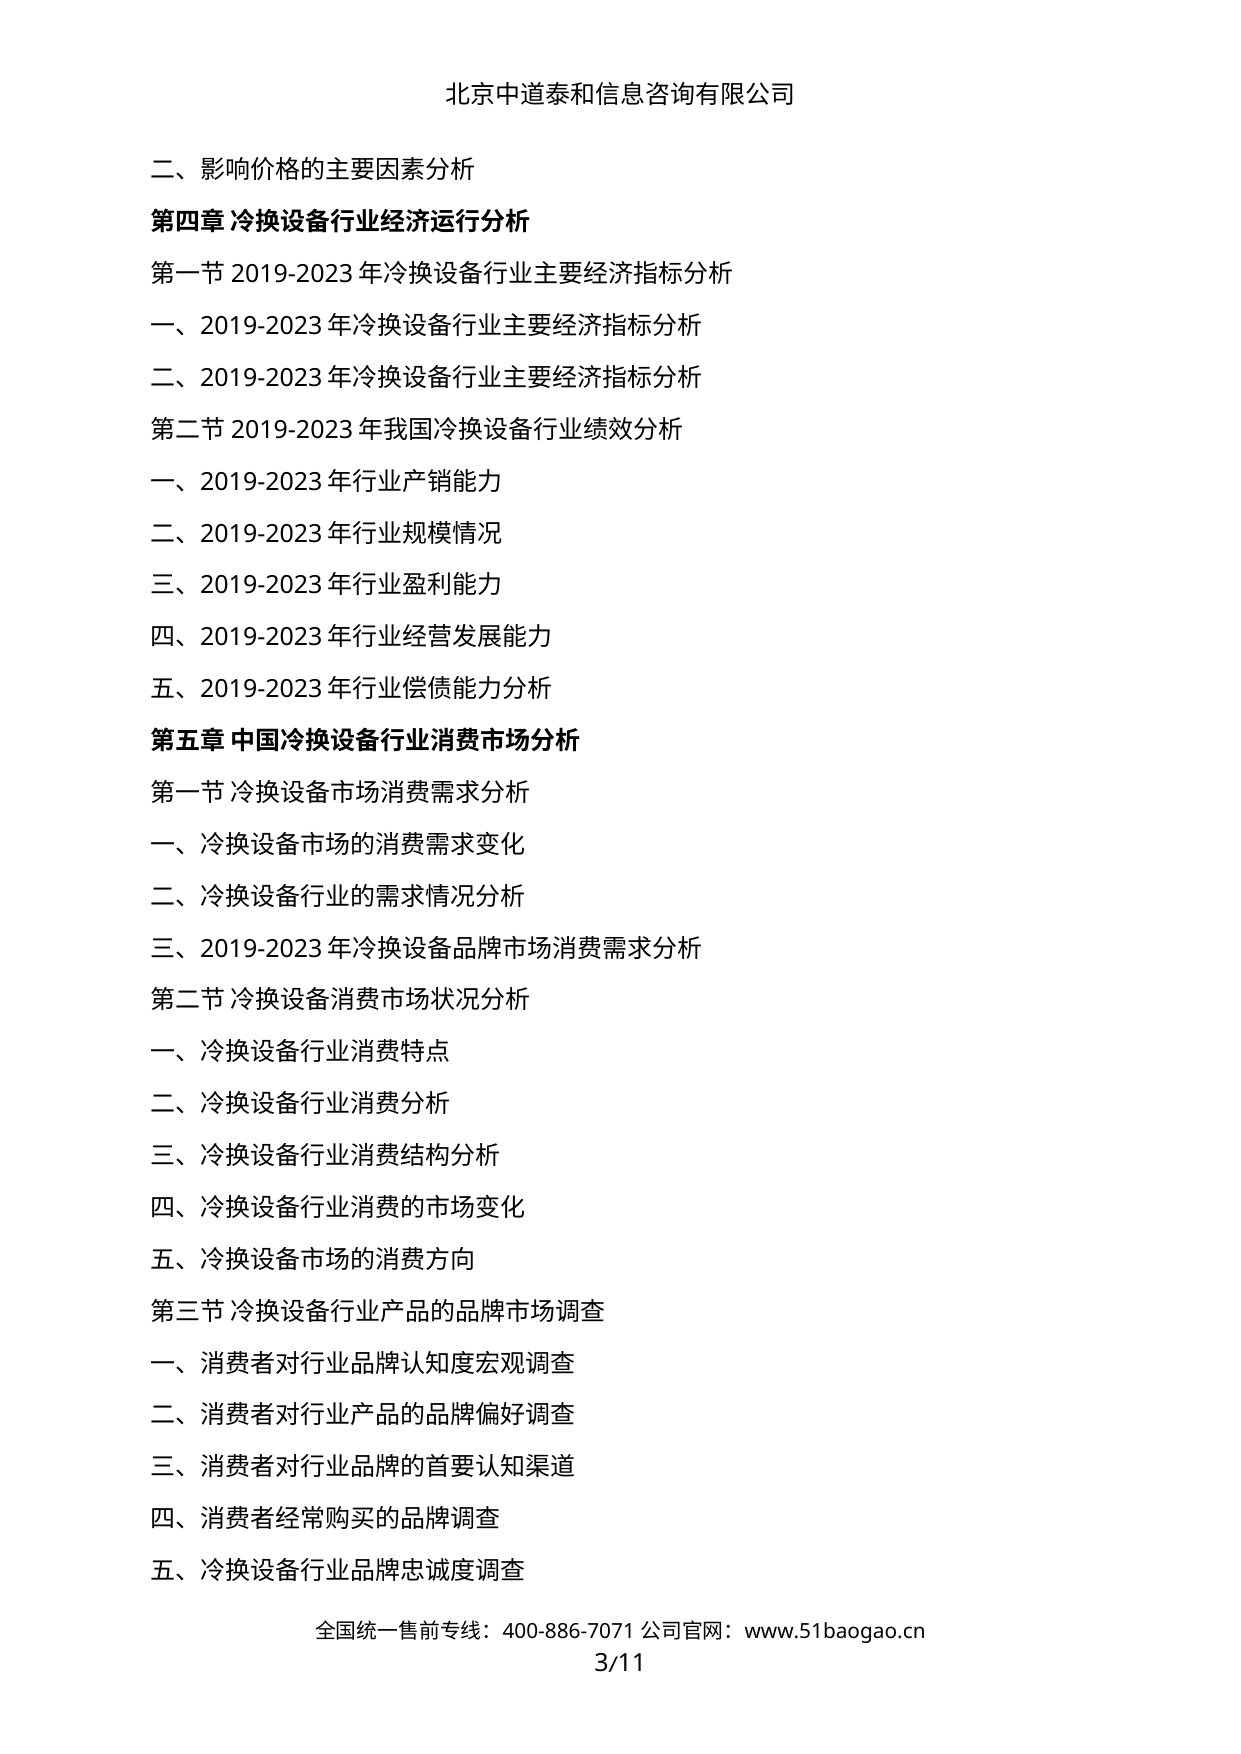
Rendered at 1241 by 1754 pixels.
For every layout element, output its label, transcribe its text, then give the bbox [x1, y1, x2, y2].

text 三、2019-2023年冷换设备品牌市场消费需求分析 [150, 928, 1090, 964]
text 四、2019-2023年行业经营发展能力 [150, 617, 1090, 653]
text 四、消费者经常购买的品牌调查 [150, 1499, 1090, 1535]
text 五、冷换设备行业品牌忠诚度调查 [150, 1551, 1090, 1587]
text 第五章 中国冷换设备行业消费市场分析 [150, 721, 1090, 757]
text 一、2019-2023年行业产销能力 [150, 461, 1090, 497]
text 第一节 2019-2023年冷换设备行业主要经济指标分析 [150, 254, 1090, 290]
text 第二节 2019-2023年我国冷换设备行业绩效分析 [150, 409, 1090, 446]
text 二、冷换设备行业的需求情况分析 [150, 876, 1090, 912]
text 五、2019-2023年行业偿债能力分析 [150, 669, 1090, 705]
text 二、2019-2023年冷换设备行业主要经济指标分析 [150, 357, 1090, 394]
text 三、2019-2023年行业盈利能力 [150, 565, 1090, 601]
text 四、冷换设备行业消费的市场变化 [150, 1187, 1090, 1224]
text 一、冷换设备行业消费特点 [150, 1032, 1090, 1068]
text 二、影响价格的主要因素分析 [150, 150, 1090, 186]
text 一、冷换设备市场的消费需求变化 [150, 824, 1090, 861]
text 第四章 冷换设备行业经济运行分析 [150, 202, 1090, 238]
text 第二节 冷换设备消费市场状况分析 [150, 980, 1090, 1016]
text 第三节 冷换设备行业产品的品牌市场调查 [150, 1291, 1090, 1327]
text 五、冷换设备市场的消费方向 [150, 1239, 1090, 1276]
text 二、消费者对行业产品的品牌偏好调查 [150, 1395, 1090, 1431]
text 一、2019-2023年冷换设备行业主要经济指标分析 [150, 306, 1090, 342]
text 一、消费者对行业品牌认知度宏观调查 [150, 1343, 1090, 1379]
text 第一节 冷换设备市场消费需求分析 [150, 772, 1090, 809]
text 二、冷换设备行业消费分析 [150, 1084, 1090, 1120]
text 二、2019-2023年行业规模情况 [150, 513, 1090, 549]
text 三、冷换设备行业消费结构分析 [150, 1136, 1090, 1172]
text 三、消费者对行业品牌的首要认知渠道 [150, 1447, 1090, 1483]
